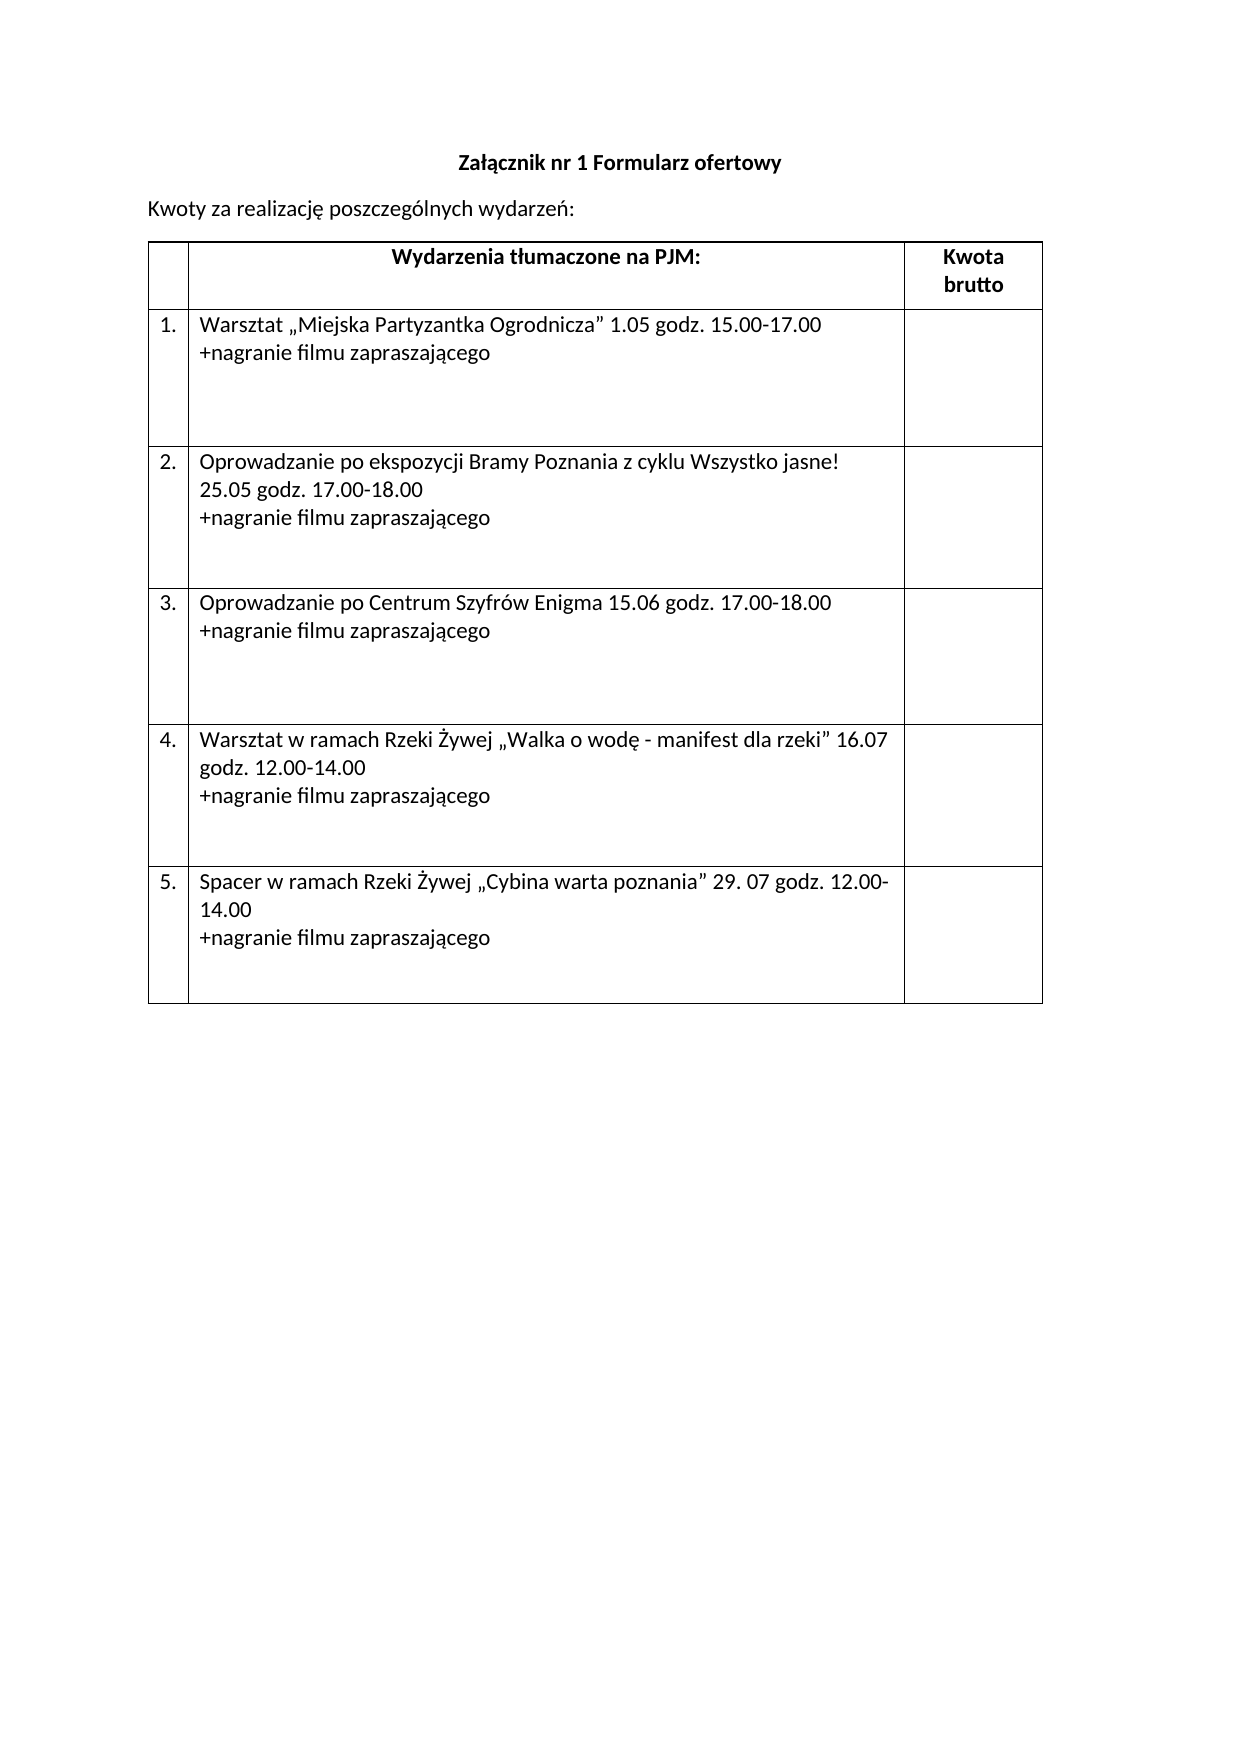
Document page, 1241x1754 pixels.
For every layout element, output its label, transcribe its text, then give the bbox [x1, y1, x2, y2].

table_cell 5. [149, 867, 188, 1003]
table_cell [905, 310, 1042, 446]
table_cell 1. [149, 310, 188, 446]
table_header Wydarzenia tłumaczone na PJM: [189, 243, 904, 309]
table_header Kwota brutto [905, 243, 1042, 309]
table_cell Warsztat w ramach Rzeki Żywej „Walka o wodę - manifest dla rzeki” 16.07 godz. 12.00-14.00 +nagranie filmu zapraszającego [189, 725, 904, 866]
table_cell [905, 867, 1042, 1003]
table_cell Warsztat „Miejska Partyzantka Ogrodnicza” 1.05 godz. 15.00-17.00 +nagranie filmu zapraszającego [189, 310, 904, 446]
table_cell 4. [149, 725, 188, 866]
table_header [149, 243, 188, 309]
table_cell [905, 589, 1042, 724]
text Kwoty za realizację poszczególnych wydarzeń: [148, 194, 1093, 222]
table_cell Spacer w ramach Rzeki Żywej „Cybina warta poznania” 29. 07 godz. 12.00-14.00 +nagranie filmu zapraszającego [189, 867, 904, 1003]
table_cell [905, 725, 1042, 866]
table_cell [905, 447, 1042, 587]
table_cell Oprowadzanie po ekspozycji Bramy Poznania z cyklu Wszystko jasne! 25.05 godz. 17.00-18.00 +nagranie filmu zapraszającego [189, 447, 904, 587]
text Załącznik nr 1 Formularz ofertowy [148, 148, 1093, 176]
table_cell 2. [149, 447, 188, 587]
table_cell Oprowadzanie po Centrum Szyfrów Enigma 15.06 godz. 17.00-18.00 +nagranie filmu zapraszającego [189, 589, 904, 724]
table_cell 3. [149, 589, 188, 724]
